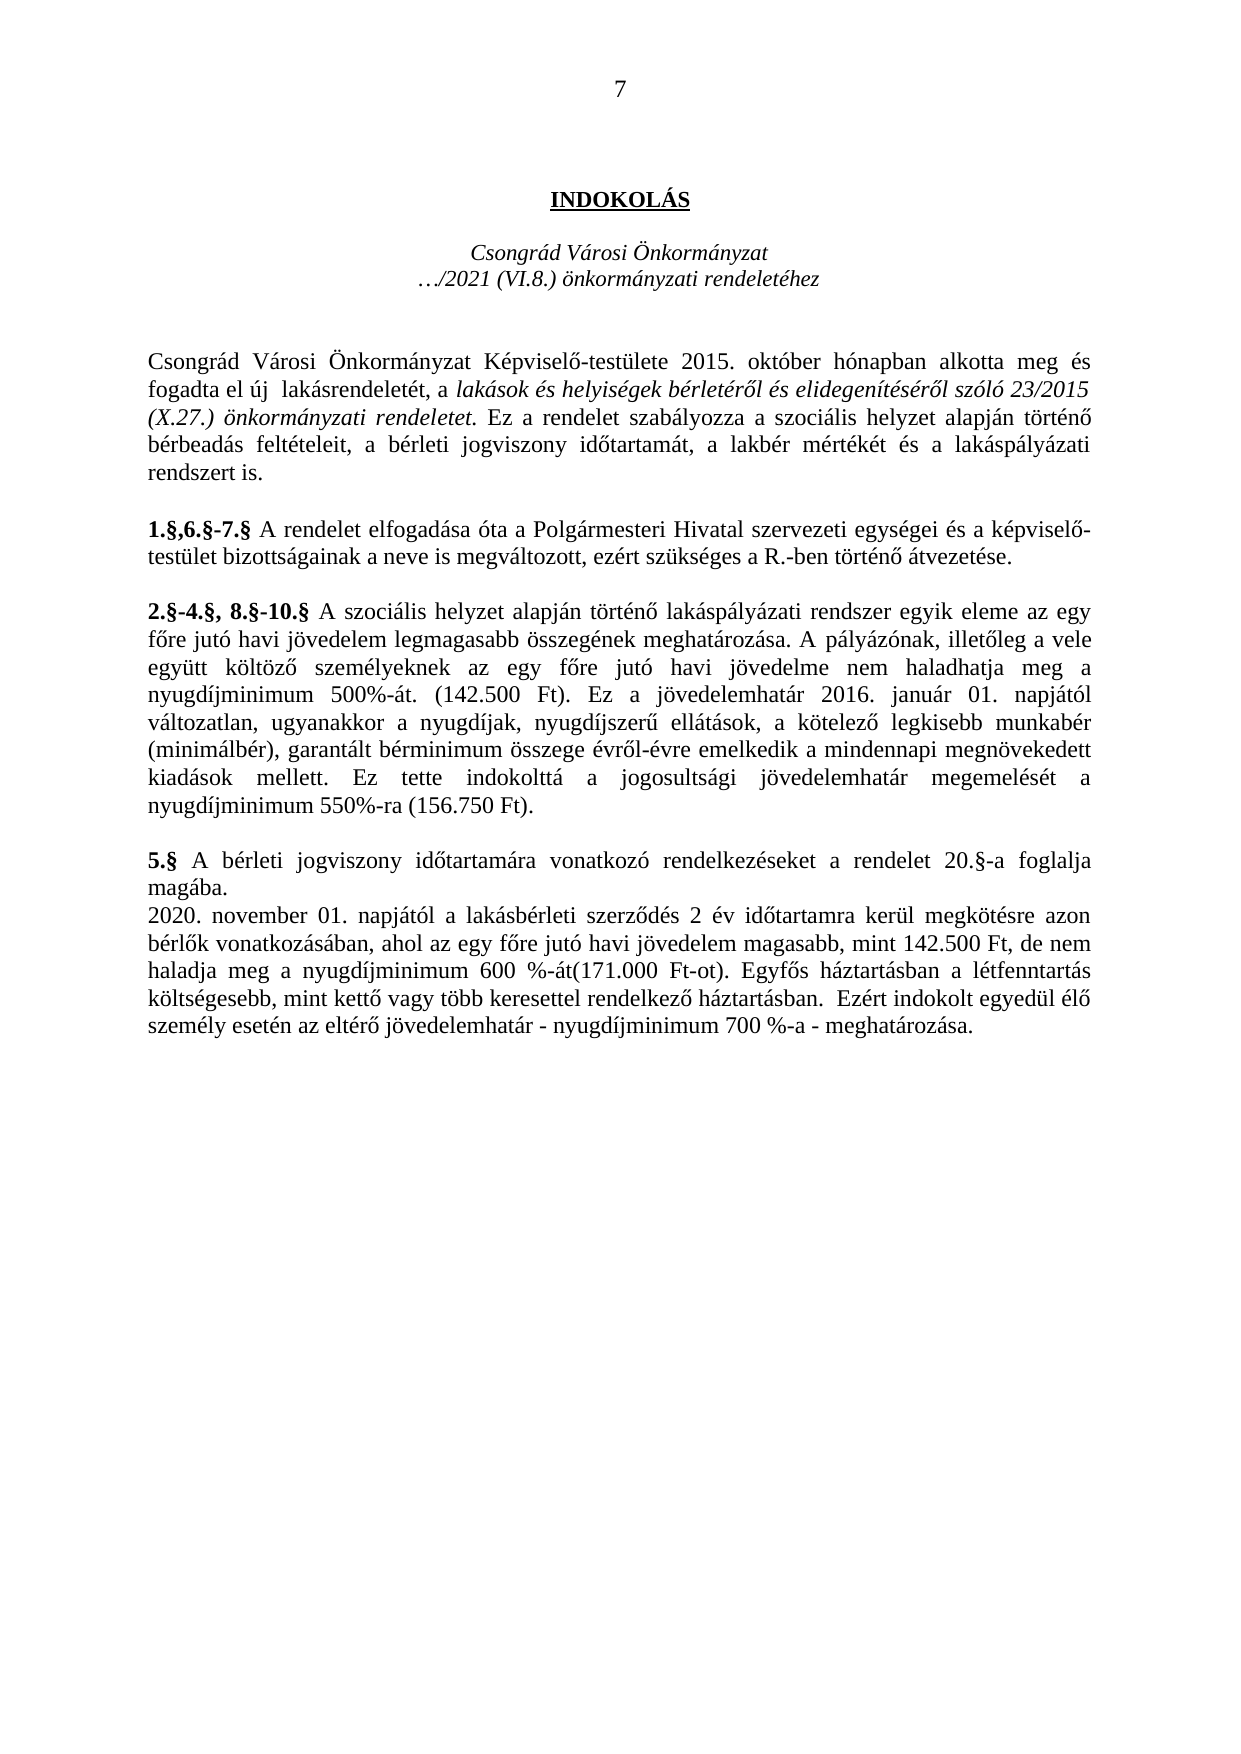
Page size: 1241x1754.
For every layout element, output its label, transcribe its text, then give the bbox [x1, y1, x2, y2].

text 2020. november 01. napjától a lakásbérleti szerződés 2 év időtartamra kerül megkötésre azon bérlők vonatkozásában, ahol az egy főre jutó havi jövedelem magasabb, mint 142.500 Ft, de nem haladja meg a nyugdíjminimum 600 %-át(171.000 Ft-ot). Egyfős háztartásban a létfenntartás költségesebb, mint kettő vagy több keresettel rendelkező háztartásban. Ezért indokolt egyedül élő személy esetén az eltérő jövedelemhatár - nyugdíjminimum 700 %-a - meghatározása. [148, 901, 1093, 1039]
text Csongrád Városi Önkormányzat …/2021 (VI.8.) önkormányzati rendeletéhez [148, 239, 1093, 292]
text Csongrád Városi Önkormányzat Képviselő-testülete 2015. október hónapban alkotta meg és fogadta el új lakásrendeletét, a lakások és helyiségek bérletéről és elidegenítéséről szóló 23/2015 (X.27.) önkormányzati rendeletet. Ez a rendelet szabályozza a szociális helyzet alapján történő bérbeadás feltételeit, a bérleti jogviszony időtartamát, a lakbér mértékét és a lakáspályázati rendszert is. [148, 347, 1093, 485]
text INDOKOLÁS [148, 186, 1093, 213]
text 1.§,6.§-7.§ A rendelet elfogadása óta a Polgármesteri Hivatal szervezeti egységei és a képviselő-testület bizottságainak a neve is megváltozott, ezért szükséges a R.-ben történő átvezetése. [148, 514, 1093, 570]
text 5.§ A bérleti jogviszony időtartamára vonatkozó rendelkezéseket a rendelet 20.§-a foglalja magába. [148, 846, 1093, 901]
text 2.§-4.§, 8.§-10.§ A szociális helyzet alapján történő lakáspályázati rendszer egyik eleme az egy főre jutó havi jövedelem legmagasabb összegének meghatározása. A pályázónak, illetőleg a vele együtt költöző személyeknek az egy főre jutó havi jövedelme nem haladhatja meg a nyugdíjminimum 500%-át. (142.500 Ft). Ez a jövedelemhatár 2016. január 01. napjától változatlan, ugyanakkor a nyugdíjak, nyugdíjszerű ellátások, a kötelező legkisebb munkabér (minimálbér), garantált bérminimum összege évről-évre emelkedik a mindennapi megnövekedett kiadások mellett. Ez tette indokolttá a jogosultsági jövedelemhatár megemelését a nyugdíjminimum 550%-ra (156.750 Ft). [148, 597, 1093, 818]
